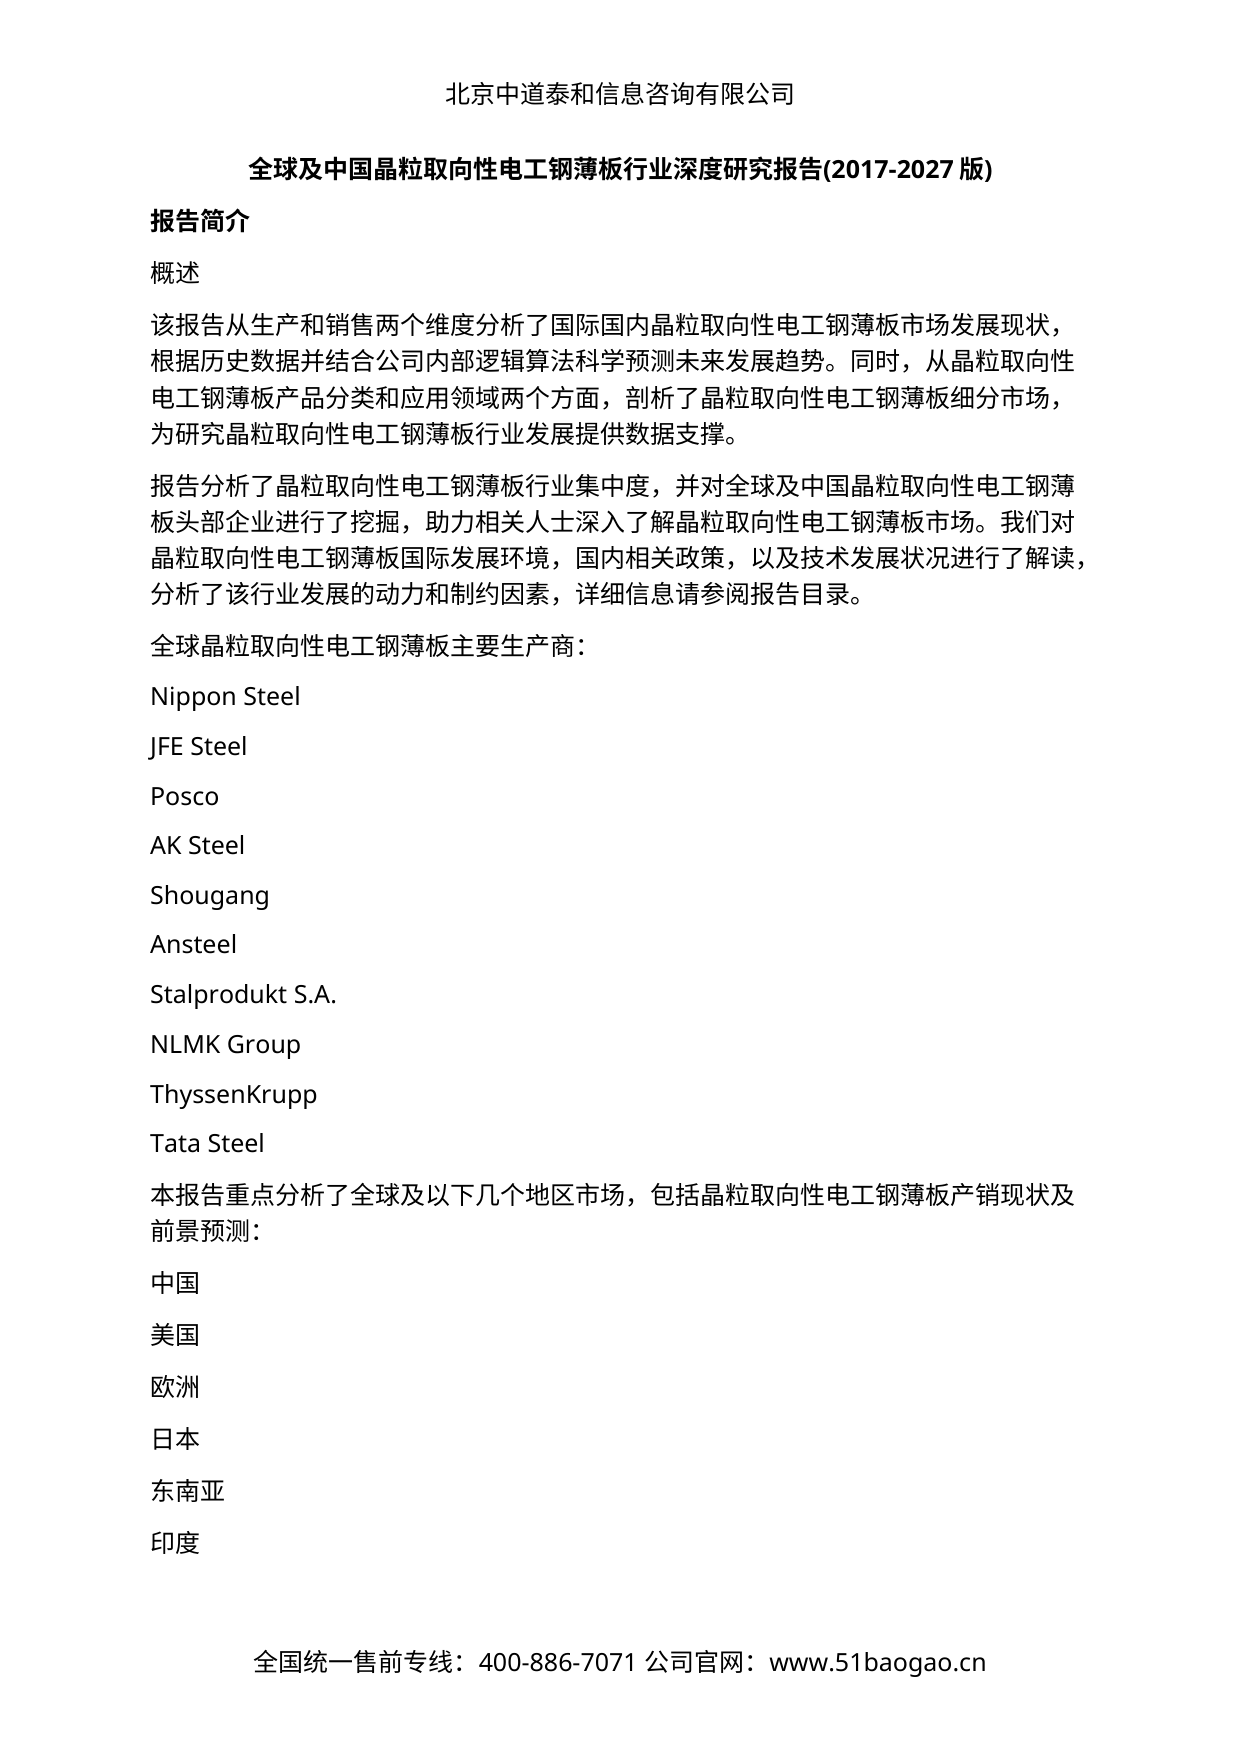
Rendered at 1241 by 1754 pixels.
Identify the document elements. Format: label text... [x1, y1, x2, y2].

text 欧洲 [150, 1367, 1090, 1404]
text 印度 [150, 1523, 1090, 1559]
text Ansteel [150, 927, 1090, 961]
text 该报告从生产和销售两个维度分析了国际国内晶粒取向性电工钢薄板市场发展现状，根据历史数据并结合公司内部逻辑算法科学预测未来发展趋势。同时，从晶粒取向性电工钢薄板产品分类和应用领域两个方面，剖析了晶粒取向性电工钢薄板细分市场，为研究晶粒取向性电工钢薄板行业发展提供数据支撑。 [150, 306, 1090, 451]
text 美国 [150, 1316, 1090, 1352]
text 报告简介 [150, 202, 1090, 238]
text 概述 [150, 254, 1090, 290]
text 日本 [150, 1419, 1090, 1456]
text 全球及中国晶粒取向性电工钢薄板行业深度研究报告(2017-2027版) [150, 150, 1090, 186]
text 报告分析了晶粒取向性电工钢薄板行业集中度，并对全球及中国晶粒取向性电工钢薄板头部企业进行了挖掘，助力相关人士深入了解晶粒取向性电工钢薄板市场。我们对晶粒取向性电工钢薄板国际发展环境，国内相关政策，以及技术发展状况进行了解读，分析了该行业发展的动力和制约因素，详细信息请参阅报告目录。 [150, 466, 1090, 611]
text AK Steel [150, 828, 1090, 862]
text Nippon Steel [150, 679, 1090, 713]
text NLMK Group [150, 1027, 1090, 1061]
text 本报告重点分析了全球及以下几个地区市场，包括晶粒取向性电工钢薄板产销现状及前景预测： [150, 1176, 1090, 1248]
text Posco [150, 778, 1090, 812]
text Shougang [150, 877, 1090, 912]
text JFE Steel [150, 728, 1090, 762]
text 全球晶粒取向性电工钢薄板主要生产商： [150, 627, 1090, 663]
text ThyssenKrupp [150, 1076, 1090, 1110]
text 中国 [150, 1264, 1090, 1300]
text 东南亚 [150, 1471, 1090, 1507]
text Tata Steel [150, 1126, 1090, 1160]
text Stalprodukt S.A. [150, 977, 1090, 1011]
